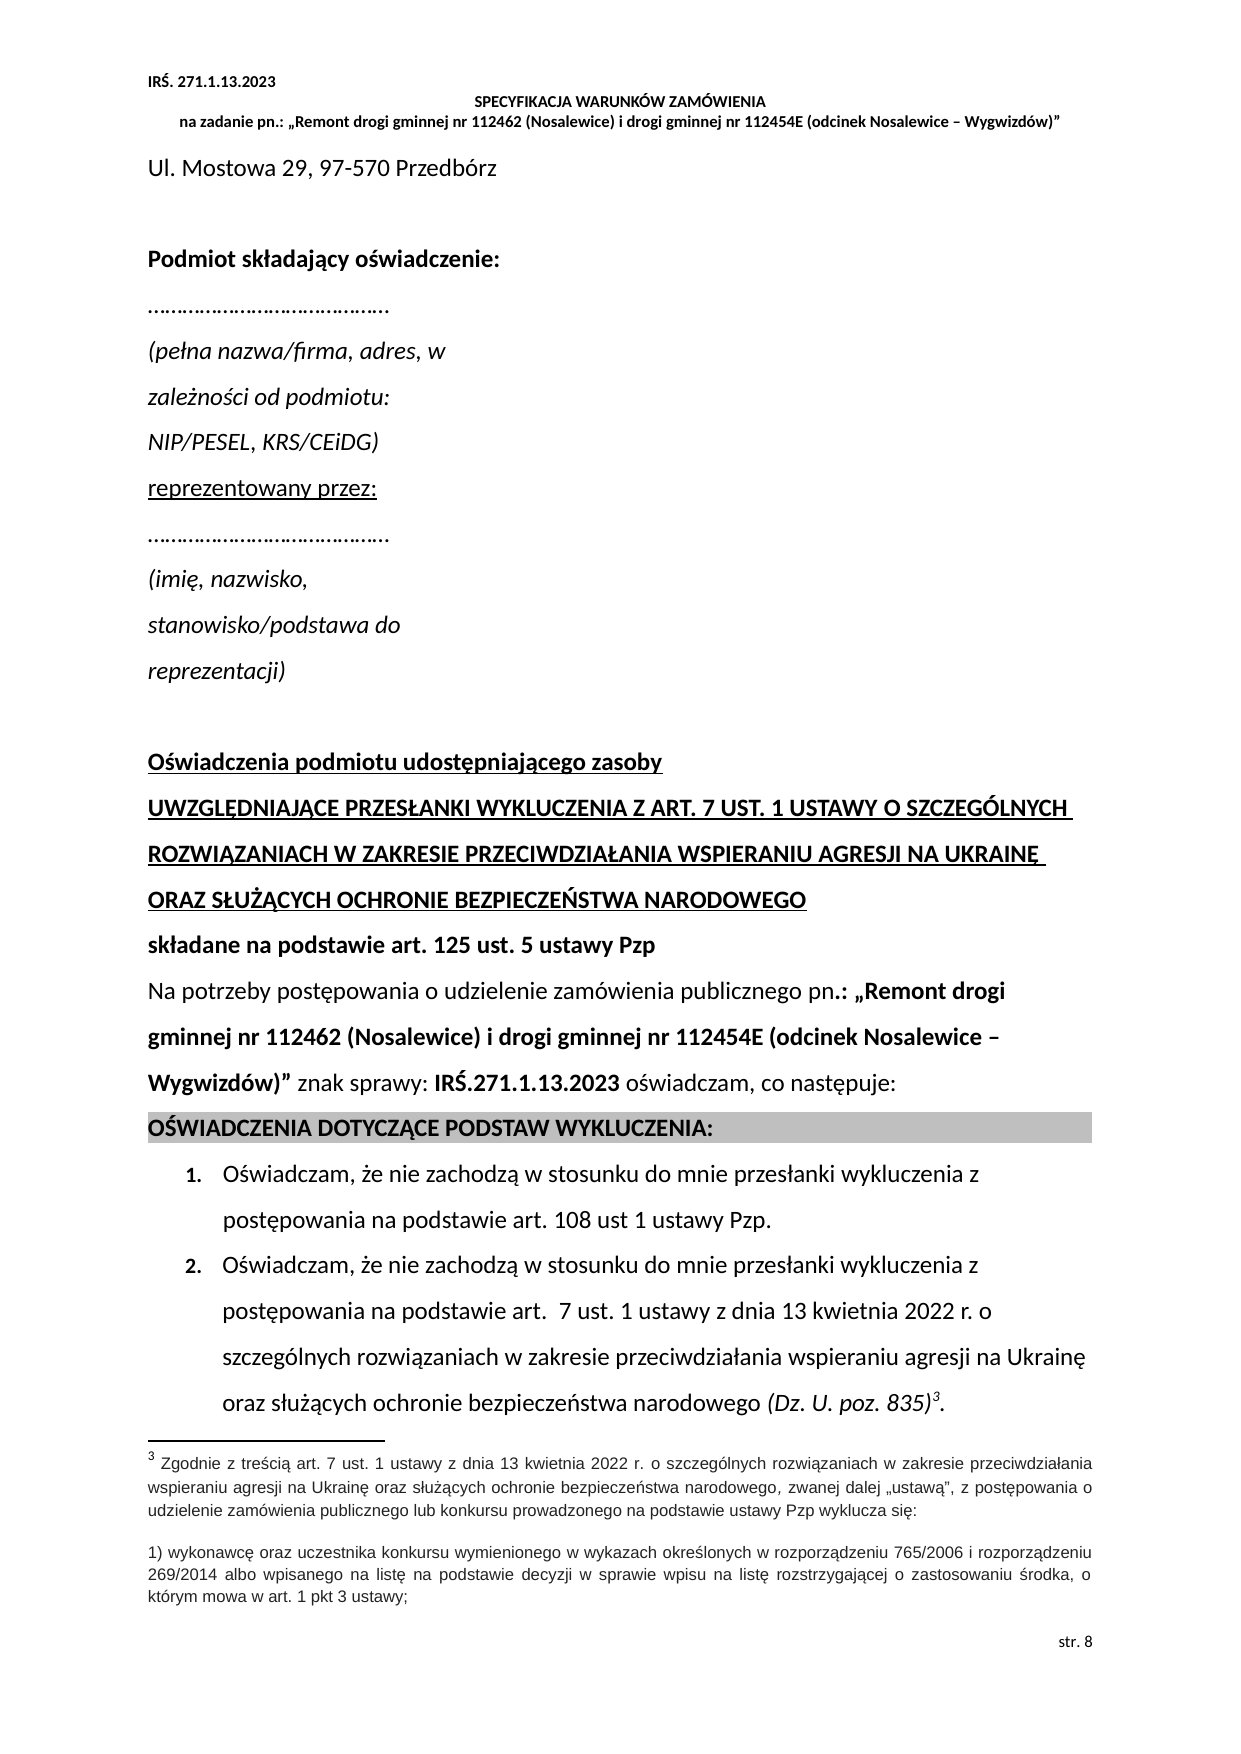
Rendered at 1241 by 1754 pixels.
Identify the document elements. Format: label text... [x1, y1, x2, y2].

text (imię, nazwisko, stanowisko/podstawa do reprezentacji) [148, 564, 472, 686]
text Podmiot składający oświadczenie: [148, 243, 1092, 274]
list Oświadczam, że nie zachodzą w stosunku do mnie przesłanki wykluczenia z postępowania na podstawie art. 108 ust 1 ustawy Pzp. [185, 1158, 1092, 1234]
text Na potrzeby postępowania o udzielenie zamówienia publicznego pn.: „Remont drogi gminnej nr 112462 (Nosalewice) i drogi gminnej nr 112454E (odcinek Nosalewice – Wygwizdów)” znak sprawy: IRŚ.271.1.13.2023 oświadczam, co następuje: [148, 975, 1092, 1097]
text …………………………………… [148, 518, 472, 548]
text Ul. Mostowa 29, 97-570 Przedbórz [148, 152, 1092, 183]
text reprezentowany przez: [148, 472, 1092, 503]
text Oświadczenia podmiotu udostępniającego zasoby [148, 747, 1092, 777]
text UWZGLĘDNIAJĄCE PRZESŁANKI WYKLUCZENIA Z ART. 7 UST. 1 USTAWY o szczególnych rozwiązaniach w zakresie przeciwdziałania wspieraniu agresji na Ukrainę oraz służących ochronie bezpieczeństwa narodowego [148, 792, 1092, 914]
text …………………………………… [148, 289, 472, 320]
list Oświadczam, że nie zachodzą w stosunku do mnie przesłanki wykluczenia z postępowania na podstawie art. 7 ust. 1 ustawy z dnia 13 kwietnia 2022 r. o szczególnych rozwiązaniach w zakresie przeciwdziałania wspieraniu agresji na Ukrainę oraz służących ochronie bezpieczeństwa narodowego (Dz. U. poz. 835). [185, 1249, 1092, 1417]
text OŚWIADCZENIA DOTYCZĄCE PODSTAW WYKLUCZENIA: [148, 1112, 1092, 1143]
text składane na podstawie art. 125 ust. 5 ustawy Pzp [148, 929, 1092, 960]
text (pełna nazwa/firma, adres, w zależności od podmiotu: NIP/PESEL, KRS/CEiDG) [148, 335, 472, 457]
